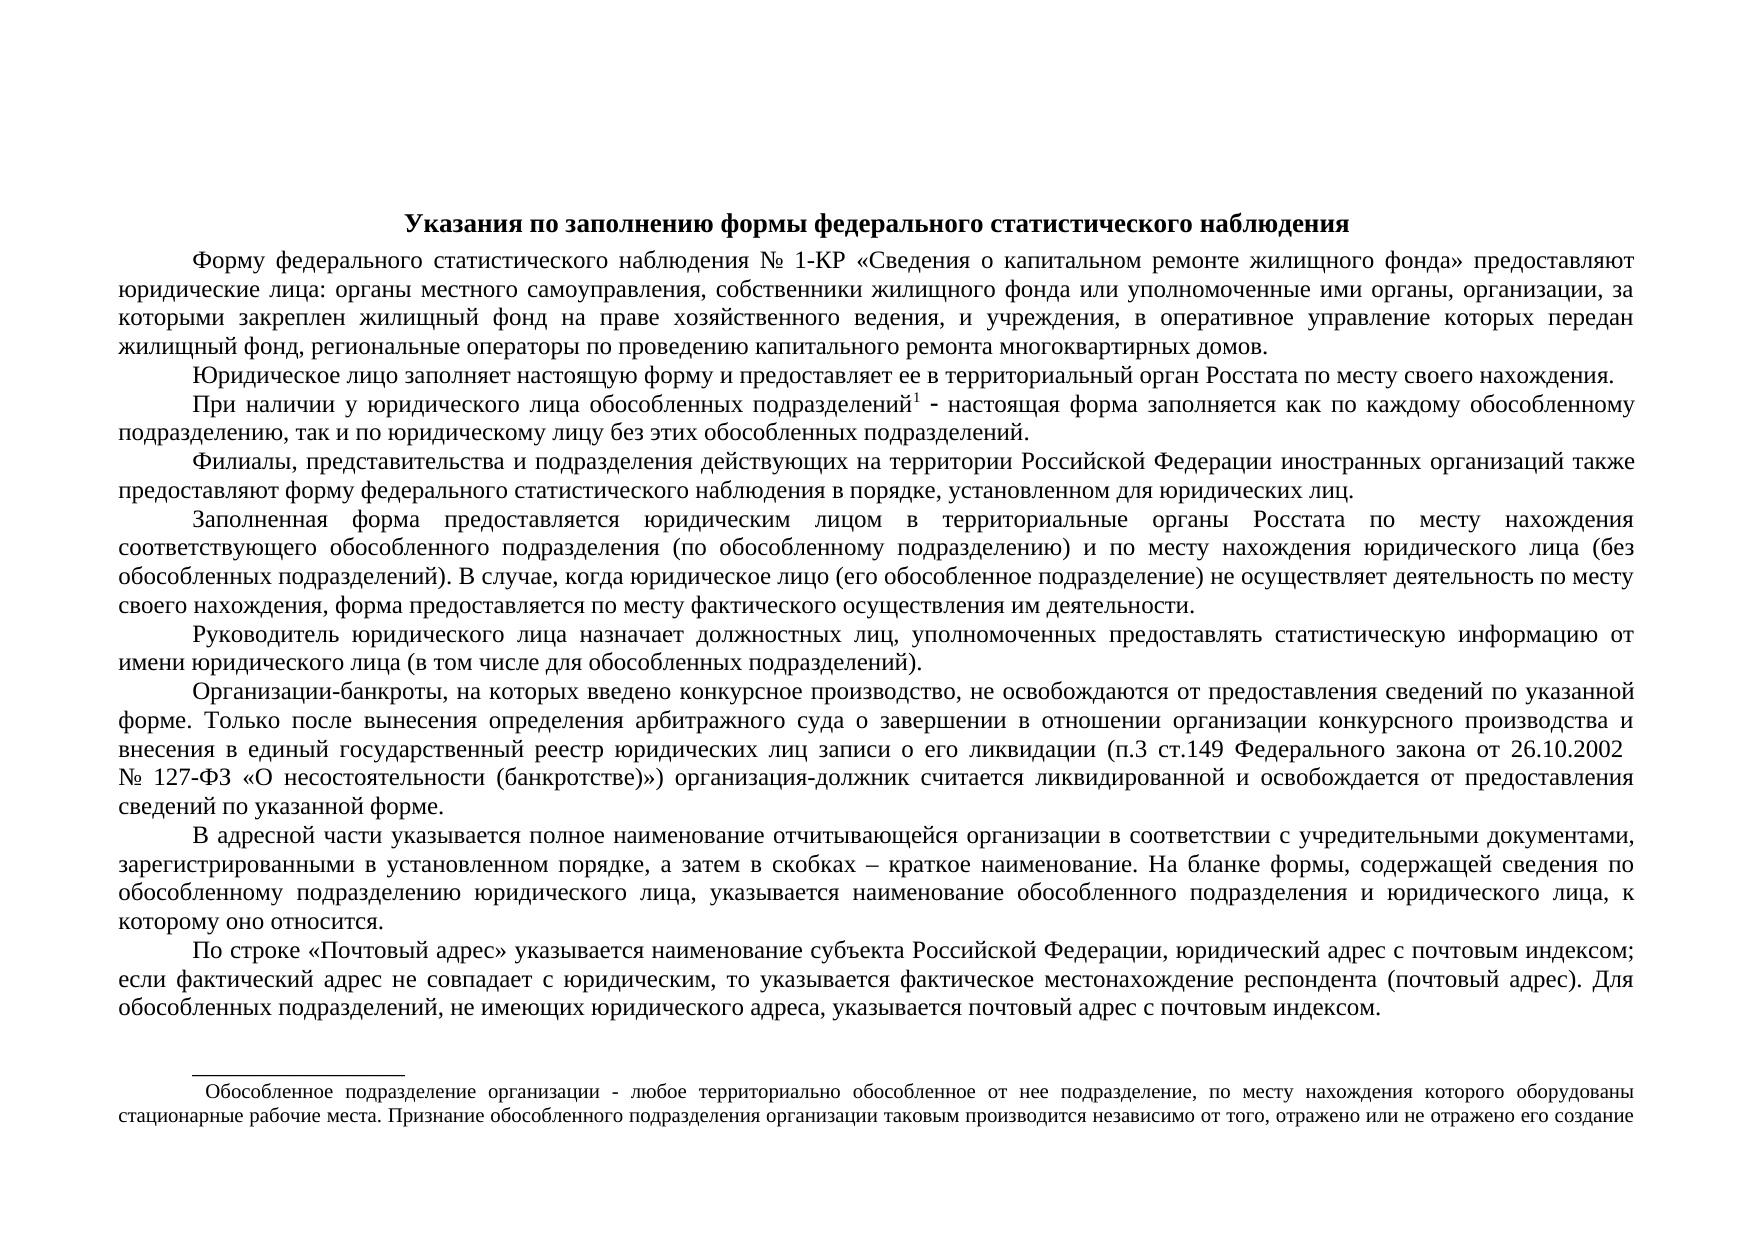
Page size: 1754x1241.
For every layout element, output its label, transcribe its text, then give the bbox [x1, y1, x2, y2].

text Заполненная форма предоставляется юридическим лицом в территориальные органы Росстата по месту нахождения соответствующего обособленного подразделения (по обособленному подразделению) и по месту нахождения юридического лица (без обособленных подразделений). В случае, когда юридическое лицо (его обособленное подразделение) не осуществляет деятельность по месту своего нахождения, форма предоставляется по месту фактического осуществления им деятельности. [118, 504, 1636, 619]
text Указания по заполнению формы федерального статистического наблюдения [118, 207, 1636, 239]
text Организации-банкроты, на которых введено конкурсное производство, не освобождаются от предоставления сведений по указанной форме. Только после вынесения определения арбитражного суда о завершении в отношении организации конкурсного производства и внесения в единый государственный реестр юридических лиц записи о его ликвидации (п.3 ст.149 Федерального закона от 26.10.2002 № 127-ФЗ «О несостоятельности (банкротстве)») организация-должник считается ликвидированной и освобождается от предоставления сведений по указанной форме. [118, 676, 1636, 820]
text _________________ [118, 1050, 1636, 1079]
text В адресной части указывается полное наименование отчитывающейся организации в соответствии с учредительными документами, зарегистрированными в установленном порядке, а затем в скобках – краткое наименование. На бланке формы, содержащей сведения по обособленному подразделению юридического лица, указывается наименование обособленного подразделения и юридического лица, к которому оно относится. [118, 820, 1636, 935]
text Филиалы, представительства и подразделения действующих на территории Российской Федерации иностранных организаций также предоставляют форму федерального статистического наблюдения в порядке, установленном для юридических лиц. [118, 446, 1636, 504]
text Руководитель юридического лица назначает должностных лиц, уполномоченных предоставлять статистическую информацию от имени юридического лица (в том числе для обособленных подразделений). [118, 619, 1636, 676]
text Форму федерального статистического наблюдения № 1-КР «Сведения о капитальном ремонте жилищного фонда» предоставляют юридические лица: органы местного самоуправления, собственники жилищного фонда или уполномоченные ими органы, организации, за которыми закреплен жилищный фонд на праве хозяйственного ведения, и учреждения, в оперативное управление которых передан жилищный фонд, региональные операторы по проведению капитального ремонта многоквартирных домов. [118, 245, 1636, 360]
text Юридическое лицо заполняет настоящую форму и предоставляет ее в территориальный орган Росстата по месту своего нахождения. [118, 360, 1636, 389]
text При наличии у юридического лица обособленных подразделений1 настоящая форма заполняется как по каждому обособленному подразделению, так и по юридическому лицу без этих обособленных подразделений. [118, 389, 1636, 446]
text По строке «Почтовый адрес» указывается наименование субъекта Российской Федерации, юридический адрес с почтовым индексом; если фактический адрес не совпадает с юридическим, то указывается фактическое местонахождение респондента (почтовый адрес). Для обособленных подразделений, не имеющих юридического адреса, указывается почтовый адрес с почтовым индексом. [118, 935, 1636, 1021]
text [118, 1079, 1636, 1127]
